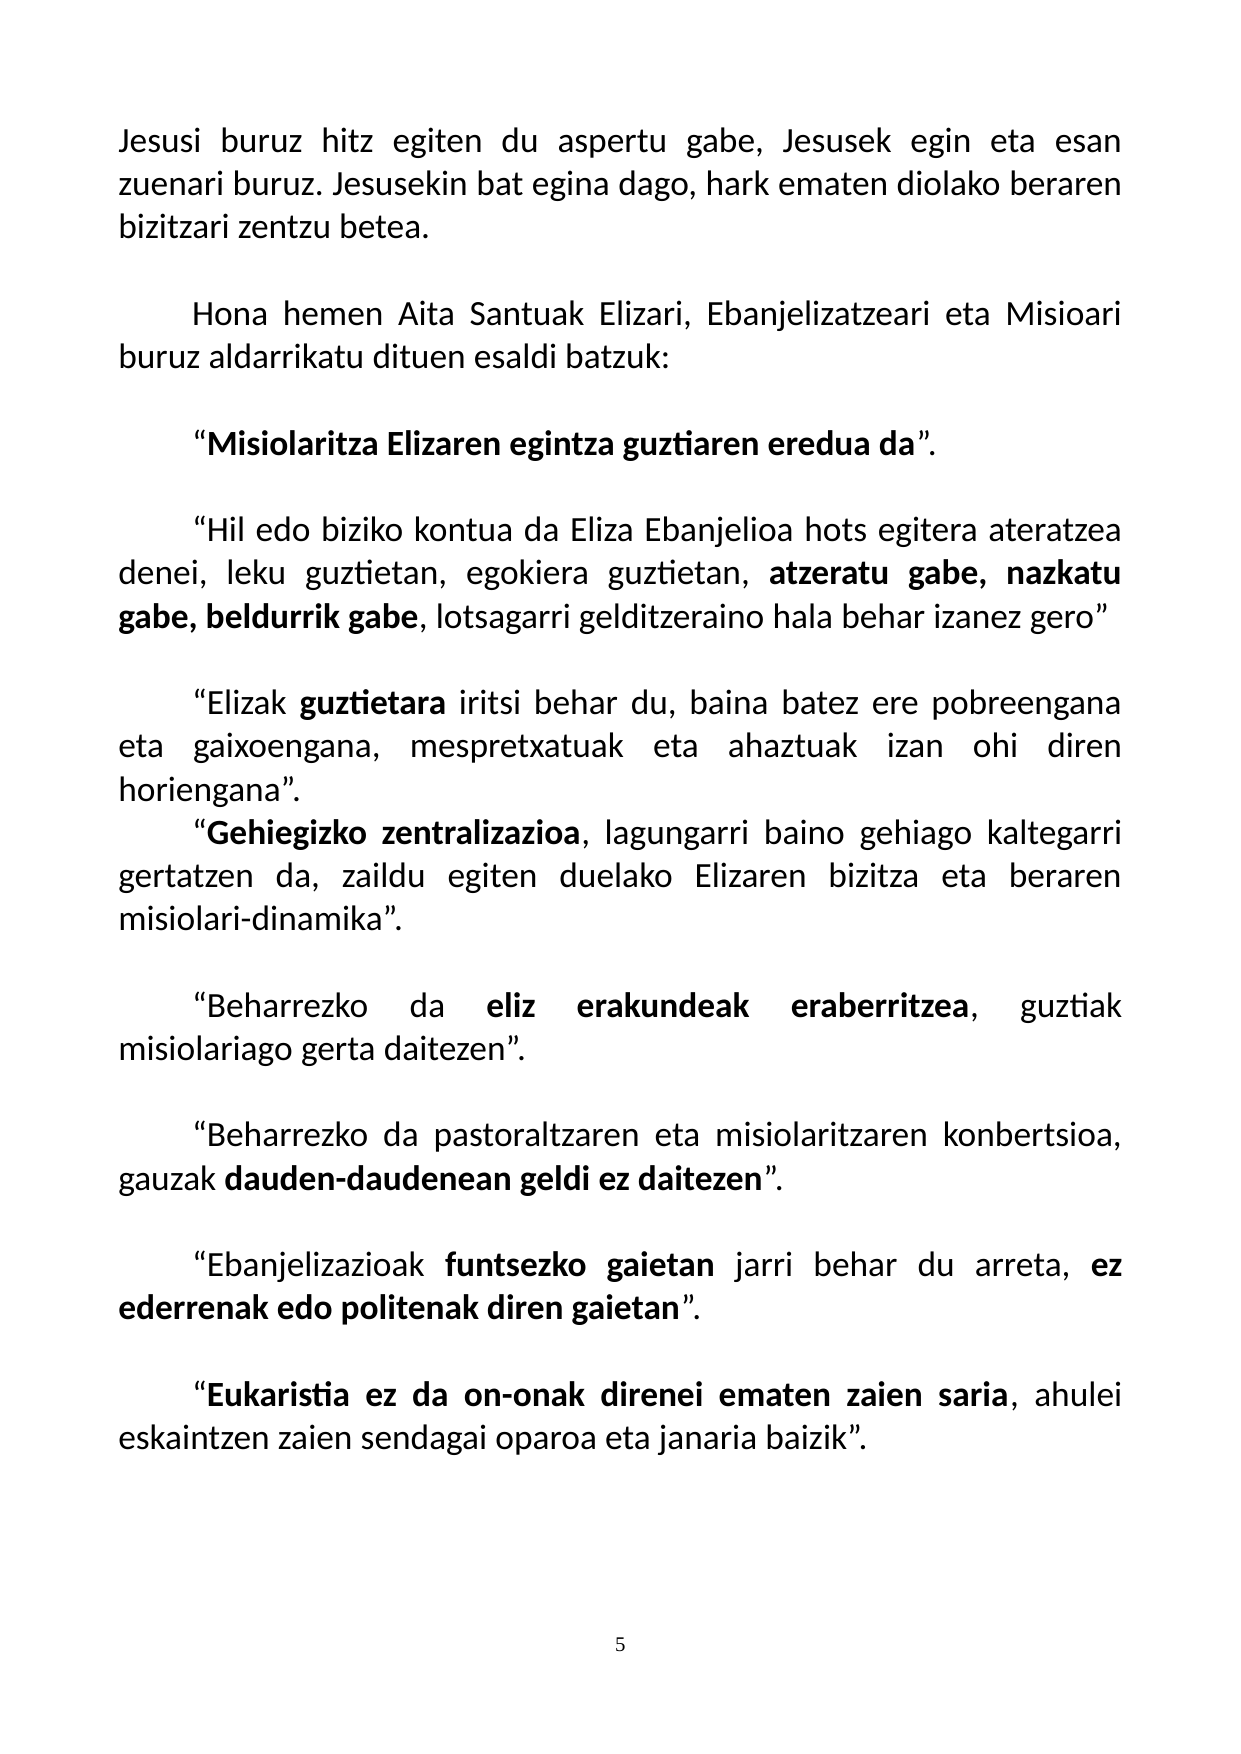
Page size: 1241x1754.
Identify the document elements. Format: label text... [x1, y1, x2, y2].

text “Beharrezko da pastoraltzaren eta misiolaritzaren konbertsioa, gauzak dauden-daudenean geldi ez daitezen”. [118, 1112, 1122, 1199]
text Hona hemen Aita Santuak Elizari, Ebanjelizatzeari eta Misioari buruz aldarrikatu dituen esaldi batzuk: [118, 291, 1122, 377]
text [118, 118, 1122, 248]
text “Hil edo biziko kontua da Eliza Ebanjelioa hots egitera ateratzea denei, leku guztietan, egokiera guztietan, atzeratu gabe, nazkatu gabe, beldurrik gabe, lotsagarri gelditzeraino hala behar izanez gero” [118, 507, 1122, 637]
text “Misiolaritza Elizaren egintza guztiaren eredua da”. [118, 421, 1122, 464]
text “Eukaristia ez da on-onak direnei ematen zaien saria, ahulei eskaintzen zaien sendagai oparoa eta janaria baizik”. [118, 1372, 1122, 1458]
text “Gehiegizko zentralizazioa, lagungarri baino gehiago kaltegarri gertatzen da, zaildu egiten duelako Elizaren bizitza eta beraren misiolari-dinamika”. [118, 810, 1122, 939]
text “Elizak guztietara iritsi behar du, baina batez ere pobreengana eta gaixoengana, mespretxatuak eta ahaztuak izan ohi diren horiengana”. [118, 680, 1122, 810]
text “Beharrezko da eliz erakundeak eraberritzea, guztiak misiolariago gerta daitezen”. [118, 983, 1122, 1069]
text “Ebanjelizazioak funtsezko gaietan jarri behar du arreta, ez ederrenak edo politenak diren gaietan”. [118, 1242, 1122, 1328]
